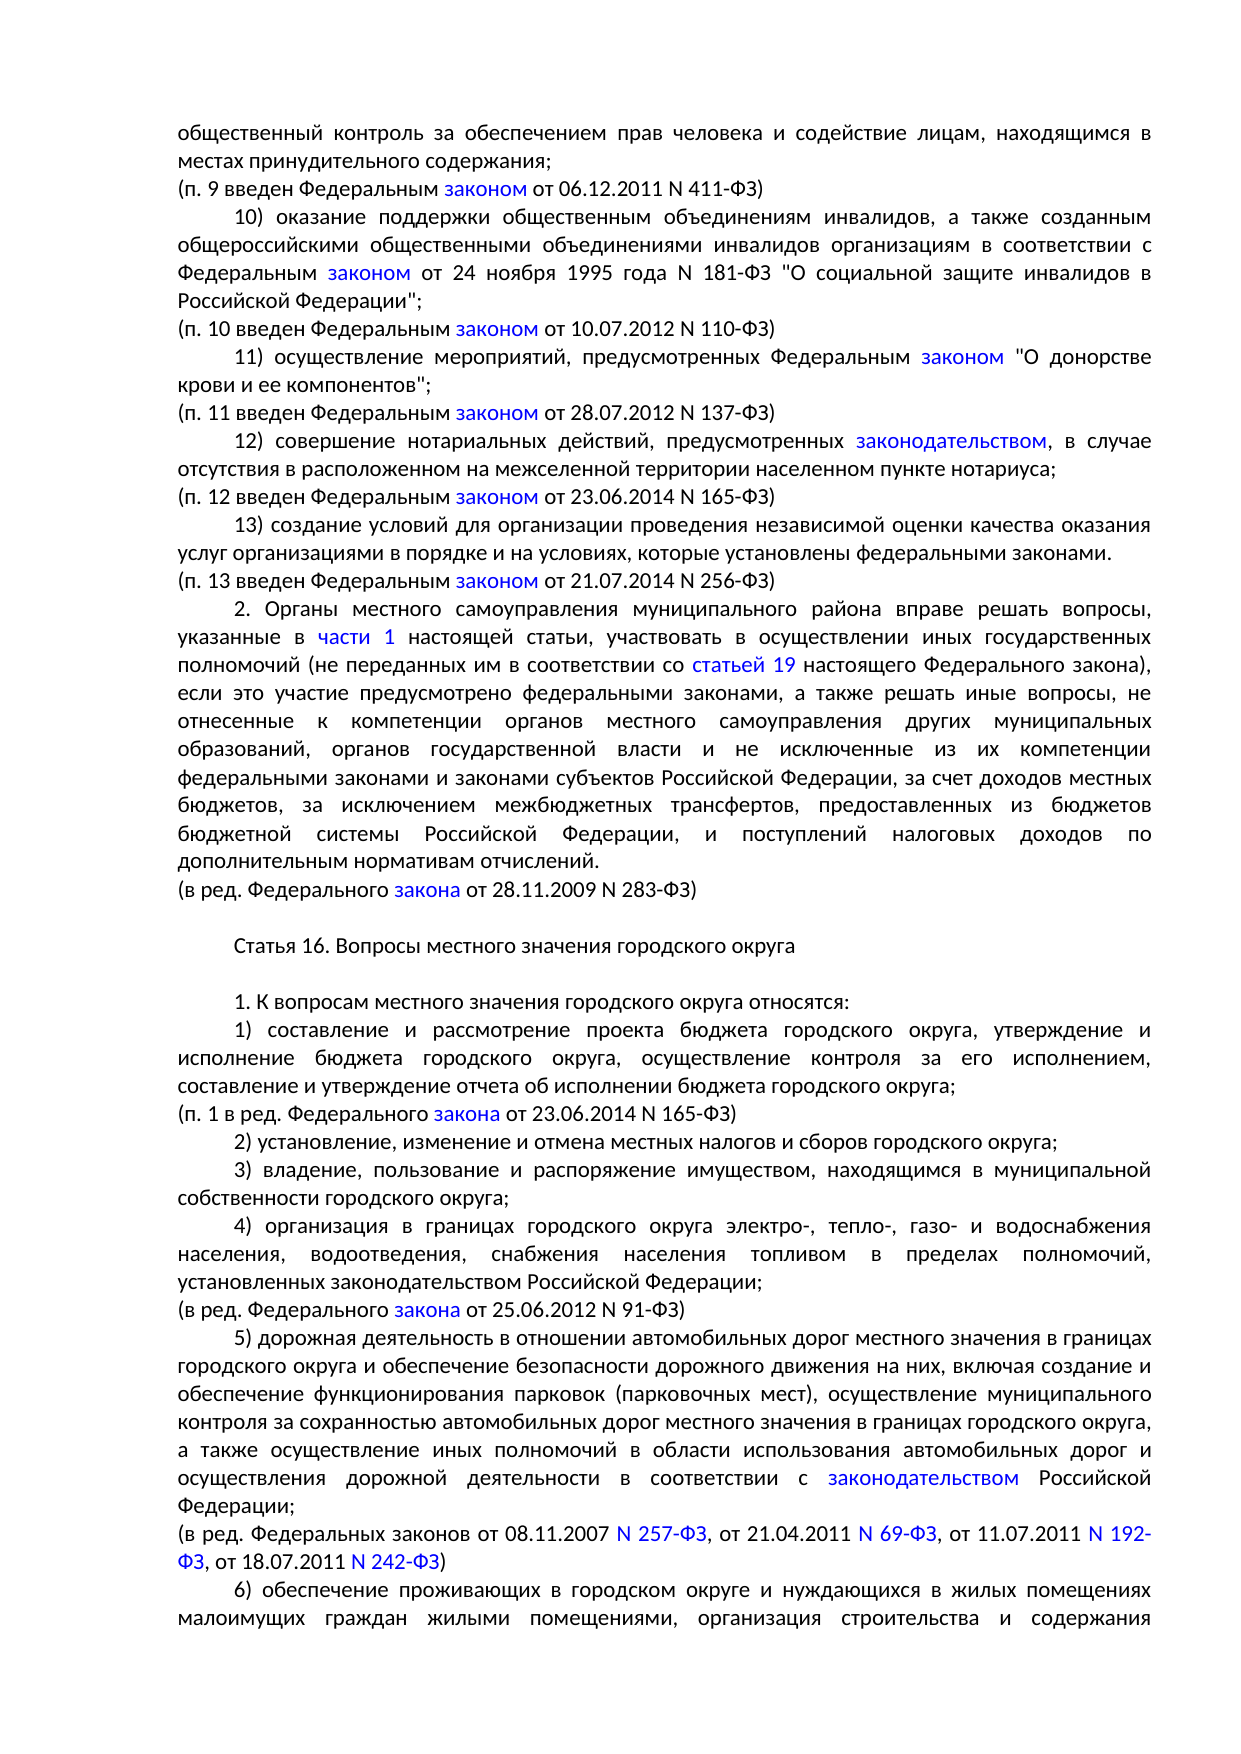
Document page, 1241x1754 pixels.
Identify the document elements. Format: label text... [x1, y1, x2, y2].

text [177, 118, 1152, 174]
text (п. 1 в ред. Федерального закона от 23.06.2014 N 165-ФЗ) [177, 1099, 1152, 1127]
text 2. Органы местного самоуправления муниципального района вправе решать вопросы, указанные в части 1 настоящей статьи, участвовать в осуществлении иных государственных полномочий (не переданных им в соответствии со статьей 19 настоящего Федерального закона), если это участие предусмотрено федеральными законами, а также решать иные вопросы, не отнесенные к компетенции органов местного самоуправления других муниципальных образований, органов государственной власти и не исключенные из их компетенции федеральными законами и законами субъектов Российской Федерации, за счет доходов местных бюджетов, за исключением межбюджетных трансфертов, предоставленных из бюджетов бюджетной системы Российской Федерации, и поступлений налоговых доходов по дополнительным нормативам отчислений. [177, 594, 1152, 875]
text (п. 9 введен Федеральным законом от 06.12.2011 N 411-ФЗ) [177, 174, 1152, 202]
text 10) оказание поддержки общественным объединениям инвалидов, а также созданным общероссийскими общественными объединениями инвалидов организациям в соответствии с Федеральным законом от 24 ноября 1995 года N 181-ФЗ "О социальной защите инвалидов в Российской Федерации"; [177, 202, 1152, 314]
text 5) дорожная деятельность в отношении автомобильных дорог местного значения в границах городского округа и обеспечение безопасности дорожного движения на них, включая создание и обеспечение функционирования парковок (парковочных мест), осуществление муниципального контроля за сохранностью автомобильных дорог местного значения в границах городского округа, а также осуществление иных полномочий в области использования автомобильных дорог и осуществления дорожной деятельности в соответствии с законодательством Российской Федерации; [177, 1323, 1152, 1519]
text (в ред. Федерального закона от 25.06.2012 N 91-ФЗ) [177, 1295, 1152, 1323]
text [177, 1575, 1152, 1631]
text (п. 11 введен Федеральным законом от 28.07.2012 N 137-ФЗ) [177, 398, 1152, 426]
text 13) создание условий для организации проведения независимой оценки качества оказания услуг организациями в порядке и на условиях, которые установлены федеральными законами. [177, 510, 1152, 566]
text (в ред. Федеральных законов от 08.11.2007 N 257-ФЗ, от 21.04.2011 N 69-ФЗ, от 11.07.2011 N 192-ФЗ, от 18.07.2011 N 242-ФЗ) [177, 1519, 1152, 1575]
text 4) организация в границах городского округа электро-, тепло-, газо- и водоснабжения населения, водоотведения, снабжения населения топливом в пределах полномочий, установленных законодательством Российской Федерации; [177, 1211, 1152, 1295]
text (п. 13 введен Федеральным законом от 21.07.2014 N 256-ФЗ) [177, 566, 1152, 594]
text 11) осуществление мероприятий, предусмотренных Федеральным законом "О донорстве крови и ее компонентов"; [177, 342, 1152, 398]
text 3) владение, пользование и распоряжение имуществом, находящимся в муниципальной собственности городского округа; [177, 1155, 1152, 1211]
text 1. К вопросам местного значения городского округа относятся: [177, 987, 1152, 1015]
text (в ред. Федерального закона от 28.11.2009 N 283-ФЗ) [177, 875, 1152, 903]
text Статья 16. Вопросы местного значения городского округа [177, 931, 1152, 959]
text 2) установление, изменение и отмена местных налогов и сборов городского округа; [177, 1127, 1152, 1155]
text 12) совершение нотариальных действий, предусмотренных законодательством, в случае отсутствия в расположенном на межселенной территории населенном пункте нотариуса; [177, 426, 1152, 482]
text 1) составление и рассмотрение проекта бюджета городского округа, утверждение и исполнение бюджета городского округа, осуществление контроля за его исполнением, составление и утверждение отчета об исполнении бюджета городского округа; [177, 1015, 1152, 1099]
text (п. 12 введен Федеральным законом от 23.06.2014 N 165-ФЗ) [177, 482, 1152, 510]
text (п. 10 введен Федеральным законом от 10.07.2012 N 110-ФЗ) [177, 314, 1152, 342]
